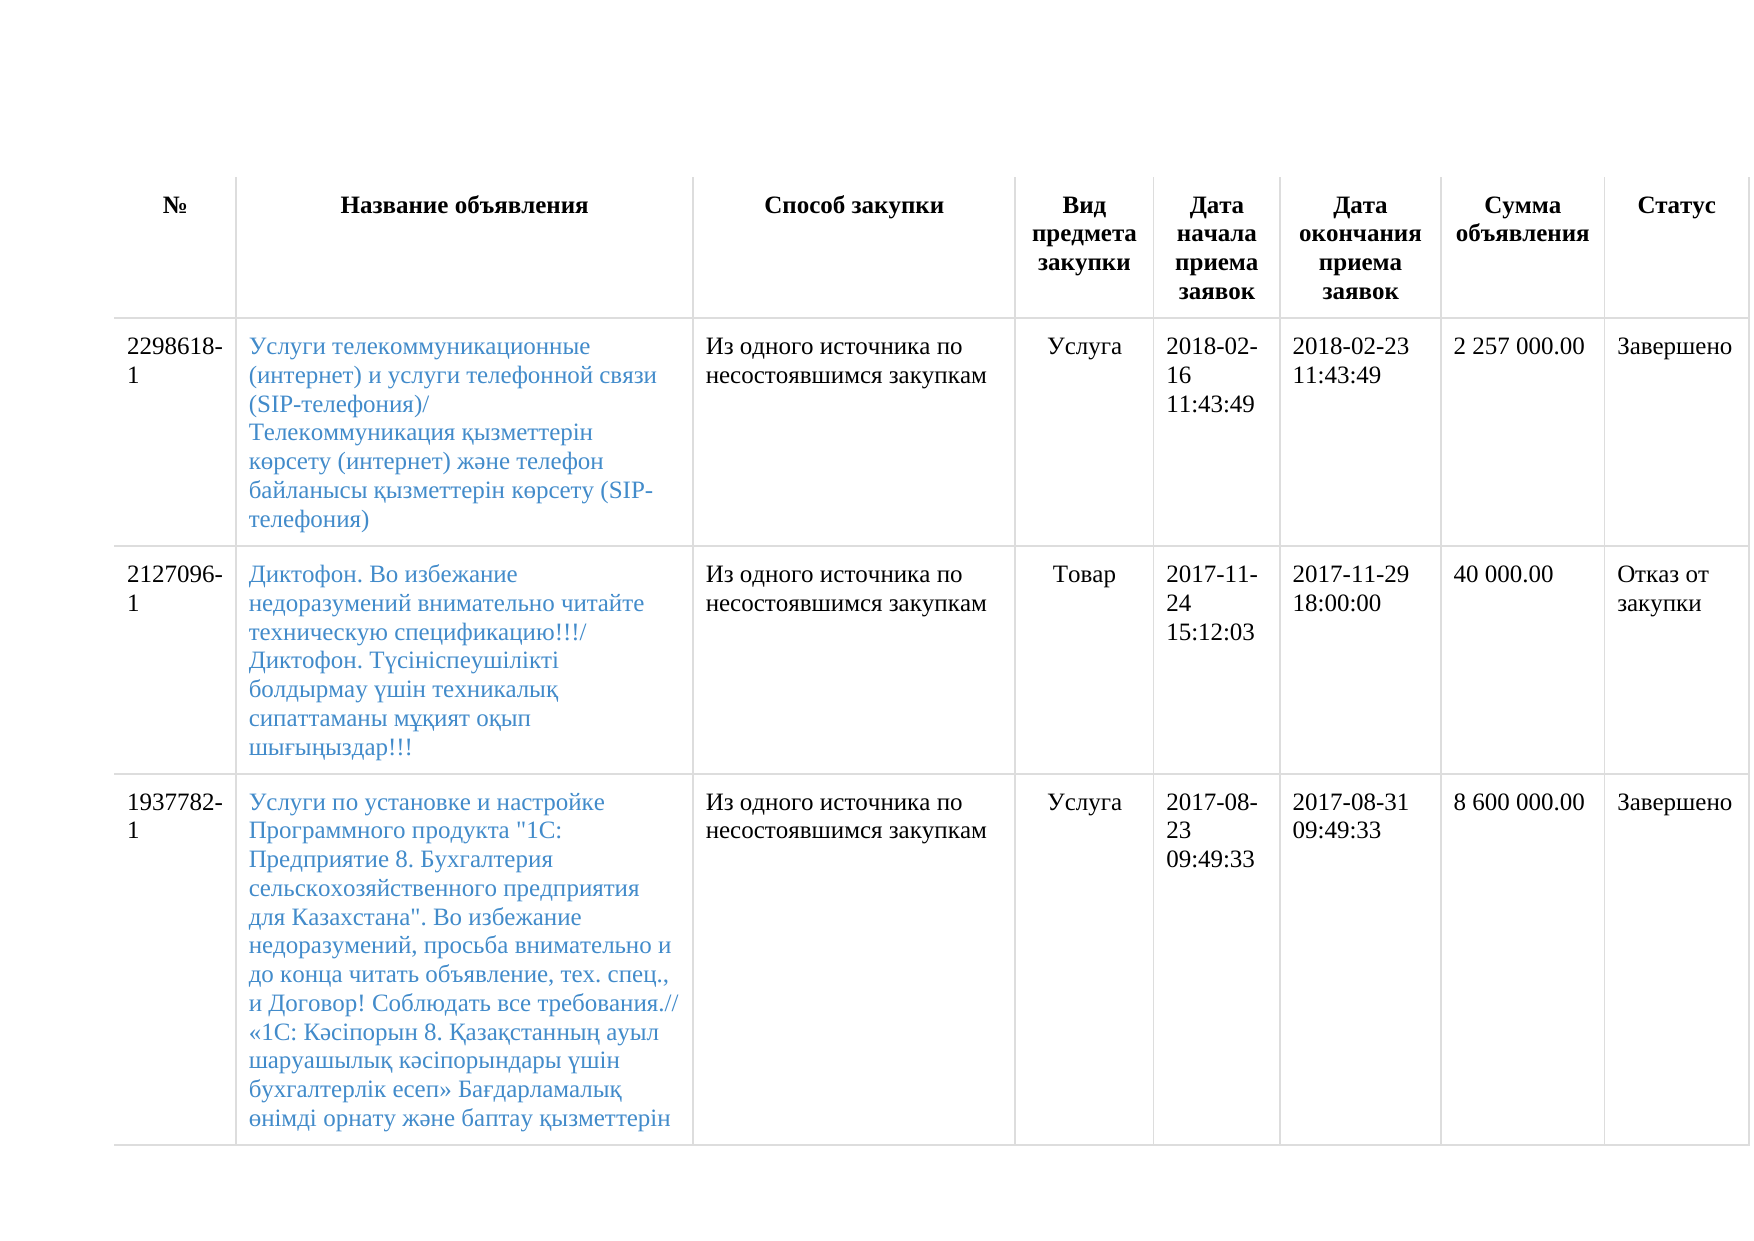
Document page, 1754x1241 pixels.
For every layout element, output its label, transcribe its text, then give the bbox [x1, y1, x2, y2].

table_cell Завершено [1605, 775, 1748, 1144]
table_cell 2018-02-16 11:43:49 [1154, 319, 1279, 545]
table_cell Услуга [1016, 319, 1153, 545]
table_header Дата начала приема заявок [1154, 177, 1279, 317]
table_cell 1937782-1 [114, 775, 235, 1144]
table_header Статус [1605, 177, 1748, 317]
table_cell Услуги телекоммуникационные (интернет) и услуги телефонной связи (SIP-телефония)/ Телекоммуникация қызметтерін көрсету (интернет) және телефон байланысы қызметтерін көрсету (SIP-телефония) [237, 319, 692, 545]
table_cell Отказ от закупки [1605, 547, 1748, 773]
table_cell 2017-11-24 15:12:03 [1154, 547, 1279, 773]
table_header Сумма объявления [1442, 177, 1604, 317]
table_header Название объявления [237, 177, 692, 317]
table_cell 40 000.00 [1442, 547, 1604, 773]
table_header № [114, 177, 235, 317]
table_cell Завершено [1605, 319, 1748, 545]
table_header Вид предмета закупки [1016, 177, 1153, 317]
table_cell 2017-11-29 18:00:00 [1281, 547, 1440, 773]
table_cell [694, 319, 1014, 545]
table_cell 2298618-1 [114, 319, 235, 545]
table_header Способ закупки [694, 177, 1014, 317]
table_cell 2127096-1 [114, 547, 235, 773]
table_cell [237, 775, 692, 1144]
table_cell 2 257 000.00 [1442, 319, 1604, 545]
table_cell 8 600 000.00 [1442, 775, 1604, 1144]
table_cell 2017-08-31 09:49:33 [1281, 775, 1440, 1144]
table_cell Услуга [1016, 775, 1153, 1144]
table_header Дата окончания приема заявок [1281, 177, 1440, 317]
table_cell Из одного источника по несостоявшимся закупкам [694, 547, 1014, 773]
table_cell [694, 775, 1014, 1144]
table_cell Диктофон. Во избежание недоразумений внимательно читайте техническую спецификацию!!!/ Диктофон. Түсініспеушілікті болдырмау үшін техникалық сипаттаманы мұқият оқып шығыңыздар!!! [237, 547, 692, 773]
table_cell 2018-02-23 11:43:49 [1281, 319, 1440, 545]
table_cell Товар [1016, 547, 1153, 773]
table_cell 2017-08-23 09:49:33 [1154, 775, 1279, 1144]
